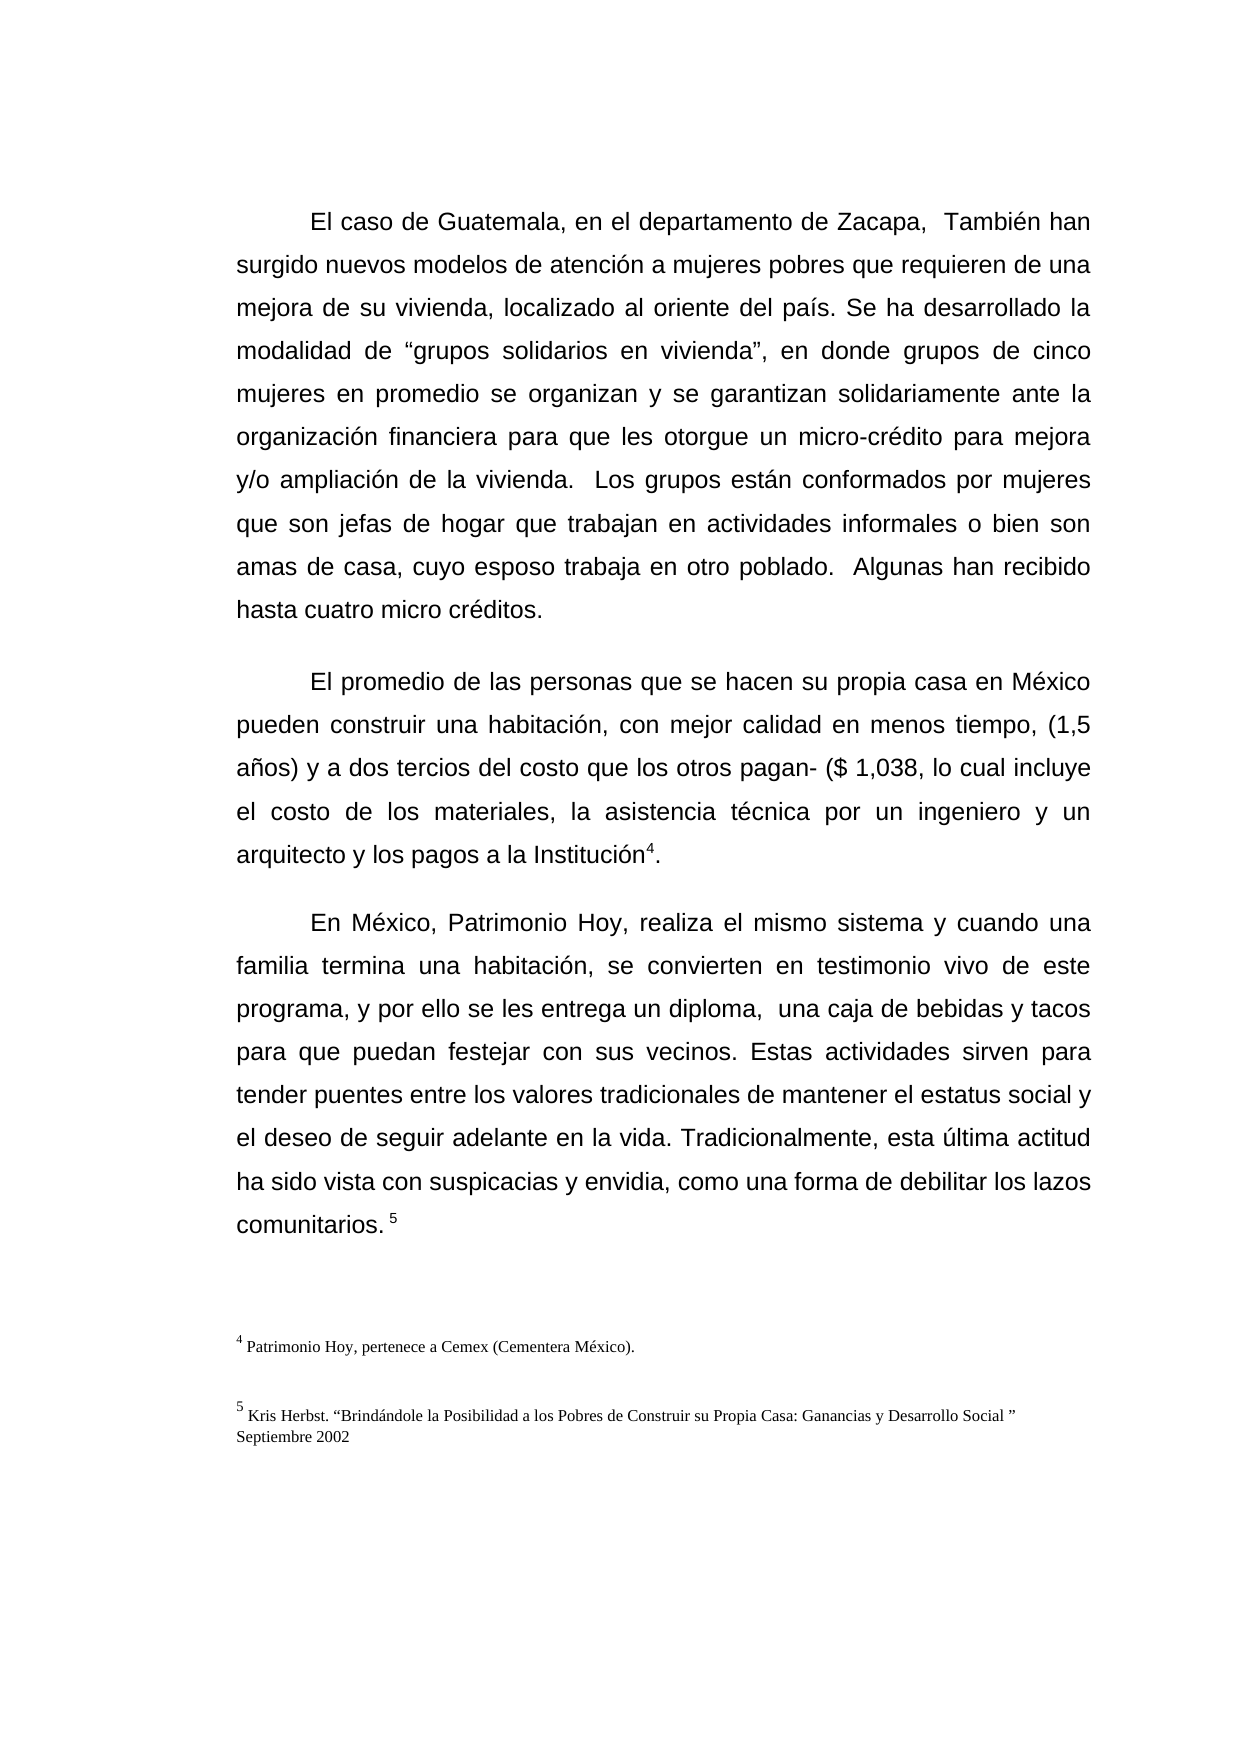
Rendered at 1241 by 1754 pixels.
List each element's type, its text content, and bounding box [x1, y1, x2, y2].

text En México, Patrimonio Hoy, realiza el mismo sistema y cuando una familia termina una habitación, se convierten en testimonio vivo de este programa, y por ello se les entrega un diploma, una caja de bebidas y tacos para que puedan festejar con sus vecinos. Estas actividades sirven para tender puentes entre los valores tradicionales de mantener el estatus social y el deseo de seguir adelante en , esta última actitud ha sido vista con suspicacias y envidia, como una forma de debilitar los lazos comunitarios. [236, 908, 1092, 1238]
text El promedio de las personas que se hacen su propia casa en México pueden construir una habitación, con mejor calidad en menos tiempo, (1,5 años) y a dos tercios del costo que los otros pagan- ($ 1,038, lo cual incluye el costo de los materiales, la asistencia técnica por un ingeniero y un arquitecto y los pagos a la Institución. [236, 667, 1092, 868]
text El caso de Guatemala, en el departamento de Zacapa, También han surgido nuevos modelos de atención a mujeres pobres que requieren de una mejora de su vivienda, localizado al oriente del país. Se ha desarrollado la modalidad de “grupos solidarios en vivienda”, en donde grupos de cinco mujeres en promedio se organizan y se garantizan solidariamente ante la organización financiera para que les otorgue un micro-crédito para mejora y/o ampliación de grupos están conformados por mujeres que son jefas de hogar que trabajan en actividades informales o bien son amas de casa, cuyo esposo trabaja en otro poblado. Algunas han recibido hasta cuatro micro créditos. [236, 207, 1092, 624]
